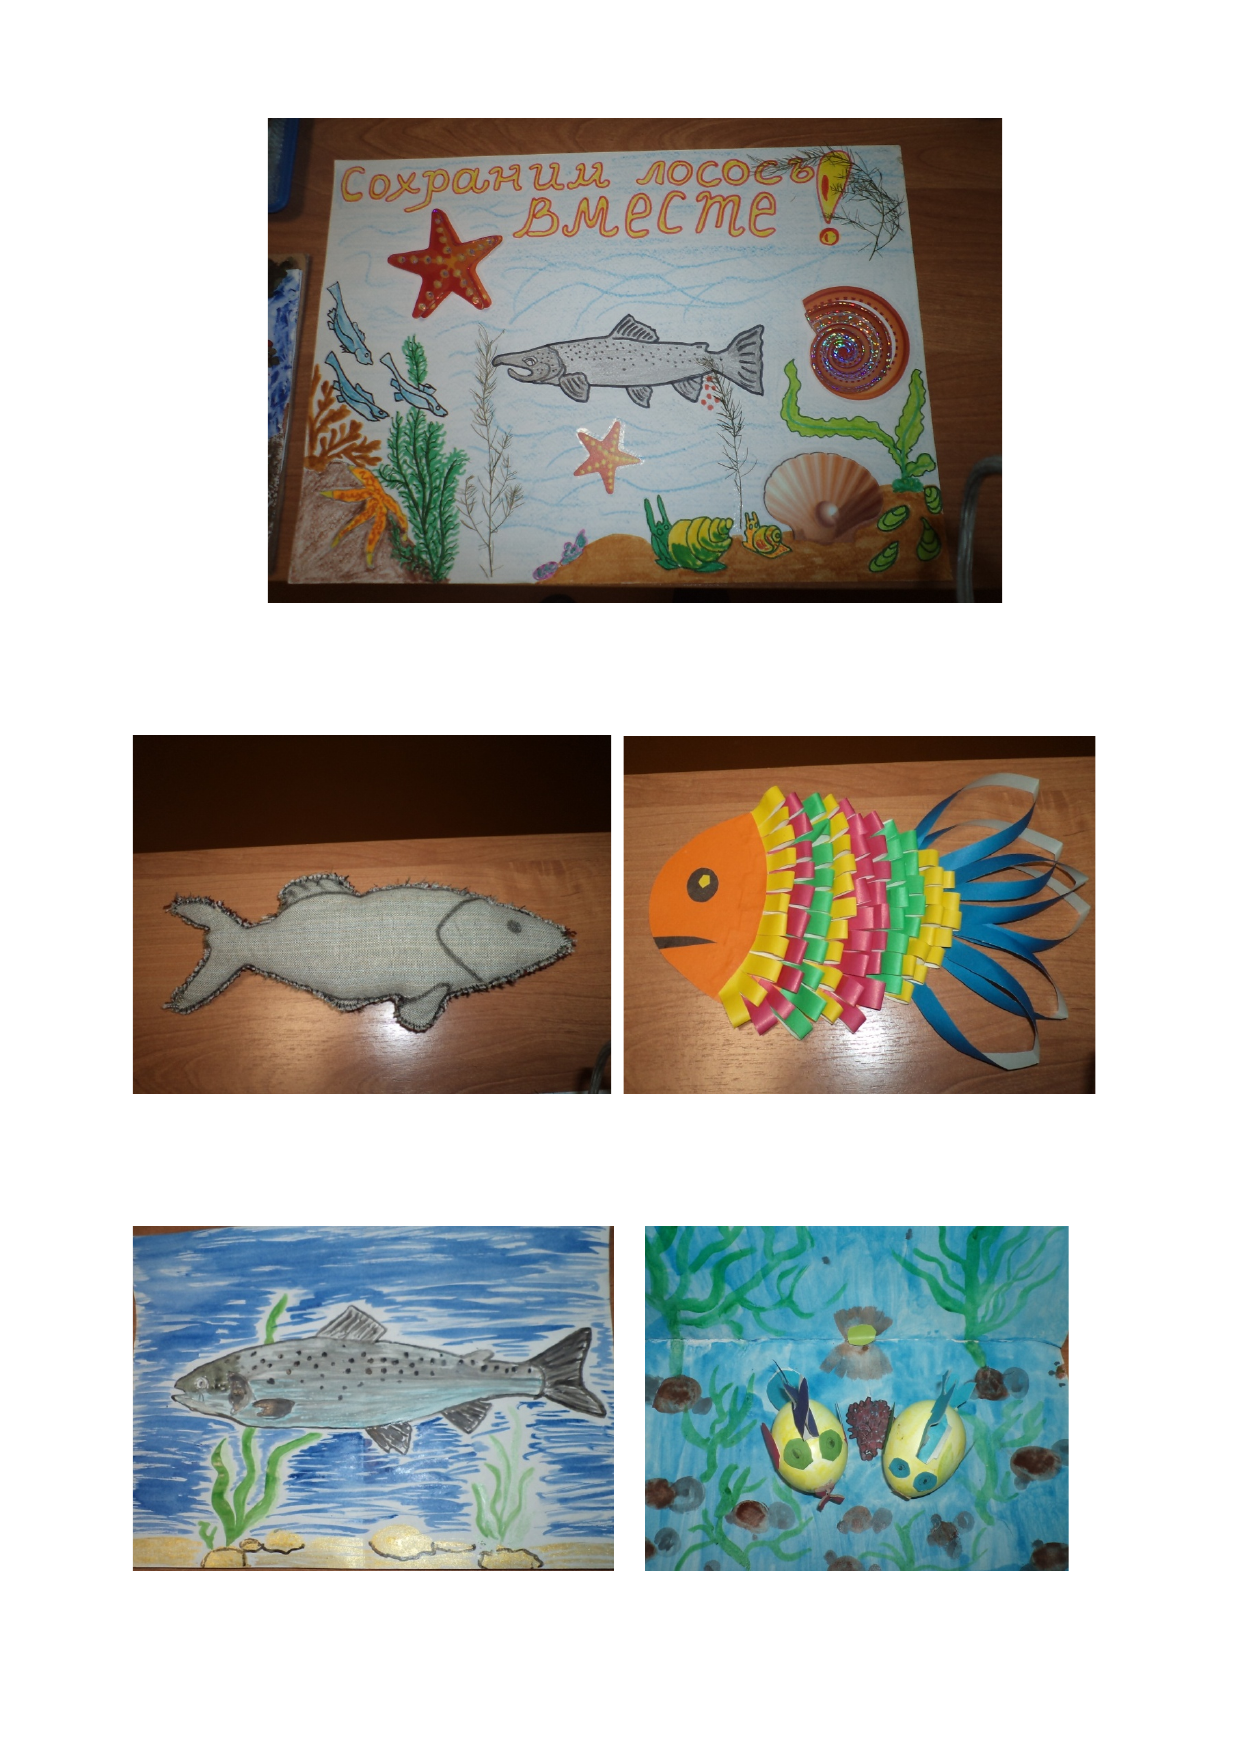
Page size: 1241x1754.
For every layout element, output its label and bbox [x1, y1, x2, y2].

picture [623, 736, 1096, 1094]
picture [132, 735, 612, 1094]
picture [132, 1226, 614, 1571]
picture [267, 118, 1003, 603]
picture [645, 1226, 1069, 1571]
